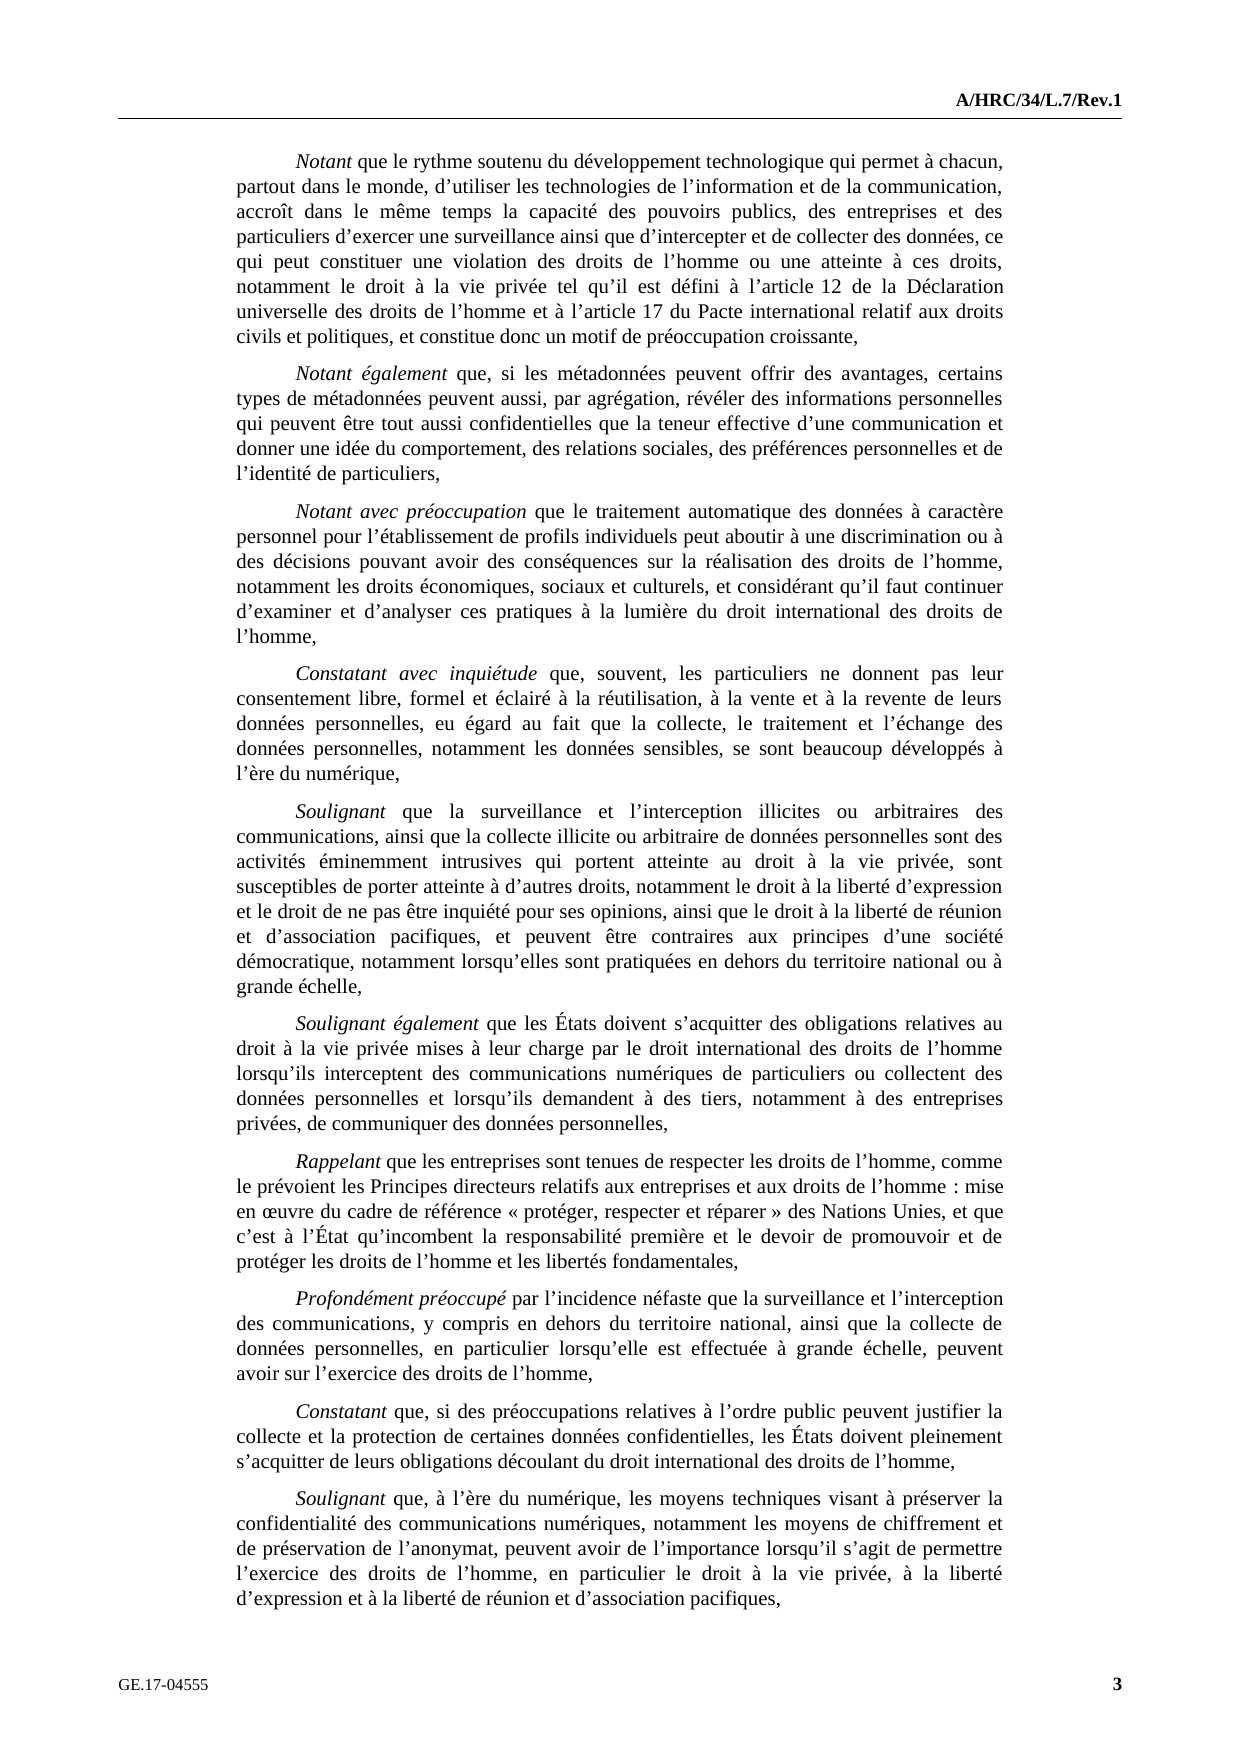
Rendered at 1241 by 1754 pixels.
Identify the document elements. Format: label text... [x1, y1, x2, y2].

text Notant avec préoccupation que le traitement automatique des données à caractère personnel pour l’établissement de profils individuels peut aboutir à une discrimination ou à des décisions pouvant avoir des conséquences sur la réalisation des droits de l’homme, notamment les droits économiques, sociaux et culturels, et considérant qu’il faut continuer d’examiner et d’analyser ces pratiques à la lumière du droit international des droits de l’homme, [236, 498, 1004, 648]
text Rappelant que les entreprises sont tenues de respecter les droits de l’homme, comme le prévoient les Principes directeurs relatifs aux entreprises et aux droits de l’homme : mise en œuvre du cadre de référence « protéger, respecter et réparer » des Nations Unies, et que c’est à l’État qu’incombent la responsabilité première et le devoir de promouvoir et de protéger les droits de l’homme et les libertés fondamentales, [236, 1148, 1004, 1273]
text Profondément préoccupé par l’incidence néfaste que la surveillance et l’interception des communications, y compris en dehors du territoire national, ainsi que la collecte de données personnelles, en particulier lorsqu’elle est effectuée à grande échelle, peuvent avoir sur l’exercice des droits de l’homme, [236, 1285, 1004, 1385]
text Soulignant que la surveillance et l’interception illicites ou arbitraires des communications, ainsi que la collecte illicite ou arbitraire de données personnelles sont des activités éminemment intrusives qui portent atteinte au droit à la vie privée, sont susceptibles de porter atteinte à d’autres droits, notamment le droit à la liberté d’expression et le droit de ne pas être inquiété pour ses opinions, ainsi que le droit à la liberté de réunion et d’association pacifiques, et peuvent être contraires aux principes d’une société démocratique, notamment lorsqu’elles sont pratiquées en dehors du territoire national ou à grande échelle, [236, 798, 1004, 998]
text Soulignant que, à l’ère du numérique, les moyens techniques visant à préserver la confidentialité des communications numériques, notamment les moyens de chiffrement et de préservation de l’anonymat, peuvent avoir de l’importance lorsqu’il s’agit de permettre l’exercice des droits de l’homme, en particulier le droit à la vie privée, à la liberté d’expression et à la liberté de réunion et d’association pacifiques, [236, 1485, 1004, 1610]
text Soulignant également que les États doivent s’acquitter des obligations relatives au droit à la vie privée mises à leur charge par le droit international des droits de l’homme lorsqu’ils interceptent des communications numériques de particuliers ou collectent des données personnelles et lorsqu’ils demandent à des tiers, notamment à des entreprises privées, de communiquer des données personnelles, [236, 1010, 1004, 1135]
text Notant également que, si les métadonnées peuvent offrir des avantages, certains types de métadonnées peuvent aussi, par agrégation, révéler des informations personnelles qui peuvent être tout aussi confidentielles que la teneur effective d’une communication et donner une idée du comportement, des relations sociales, des préférences personnelles et de l’identité de particuliers, [236, 360, 1004, 485]
text Constatant que, si des préoccupations relatives à l’ordre public peuvent justifier la collecte et la protection de certaines données confidentielles, les États doivent pleinement s’acquitter de leurs obligations découlant du droit international des droits de l’homme, [236, 1398, 1004, 1473]
text Constatant avec inquiétude que, souvent, les particuliers ne donnent pas leur consentement libre, formel et éclairé à la réutilisation, à la vente et à la revente de leurs données personnelles, eu égard au fait que la collecte, le traitement et l’échange des données personnelles, notamment les données sensibles, se sont beaucoup développés à l’ère du numérique, [236, 660, 1004, 785]
text Notant que le rythme soutenu du développement technologique qui permet à chacun, partout dans le monde, d’utiliser les technologies de l’information et de la communication, accroît dans le même temps la capacité des pouvoirs publics, des entreprises et des particuliers d’exercer une surveillance ainsi que d’intercepter et de collecter des données, ce qui peut constituer une violation des droits de l’homme ou une atteinte à ces droits, notamment le droit à la vie privée tel qu’il est défini à l’article 12 de la Déclaration universelle des droits de l’homme et à l’article 17 du Pacte international relatif aux droits civils et politiques, et constitue donc un motif de préoccupation croissante, [236, 148, 1004, 348]
